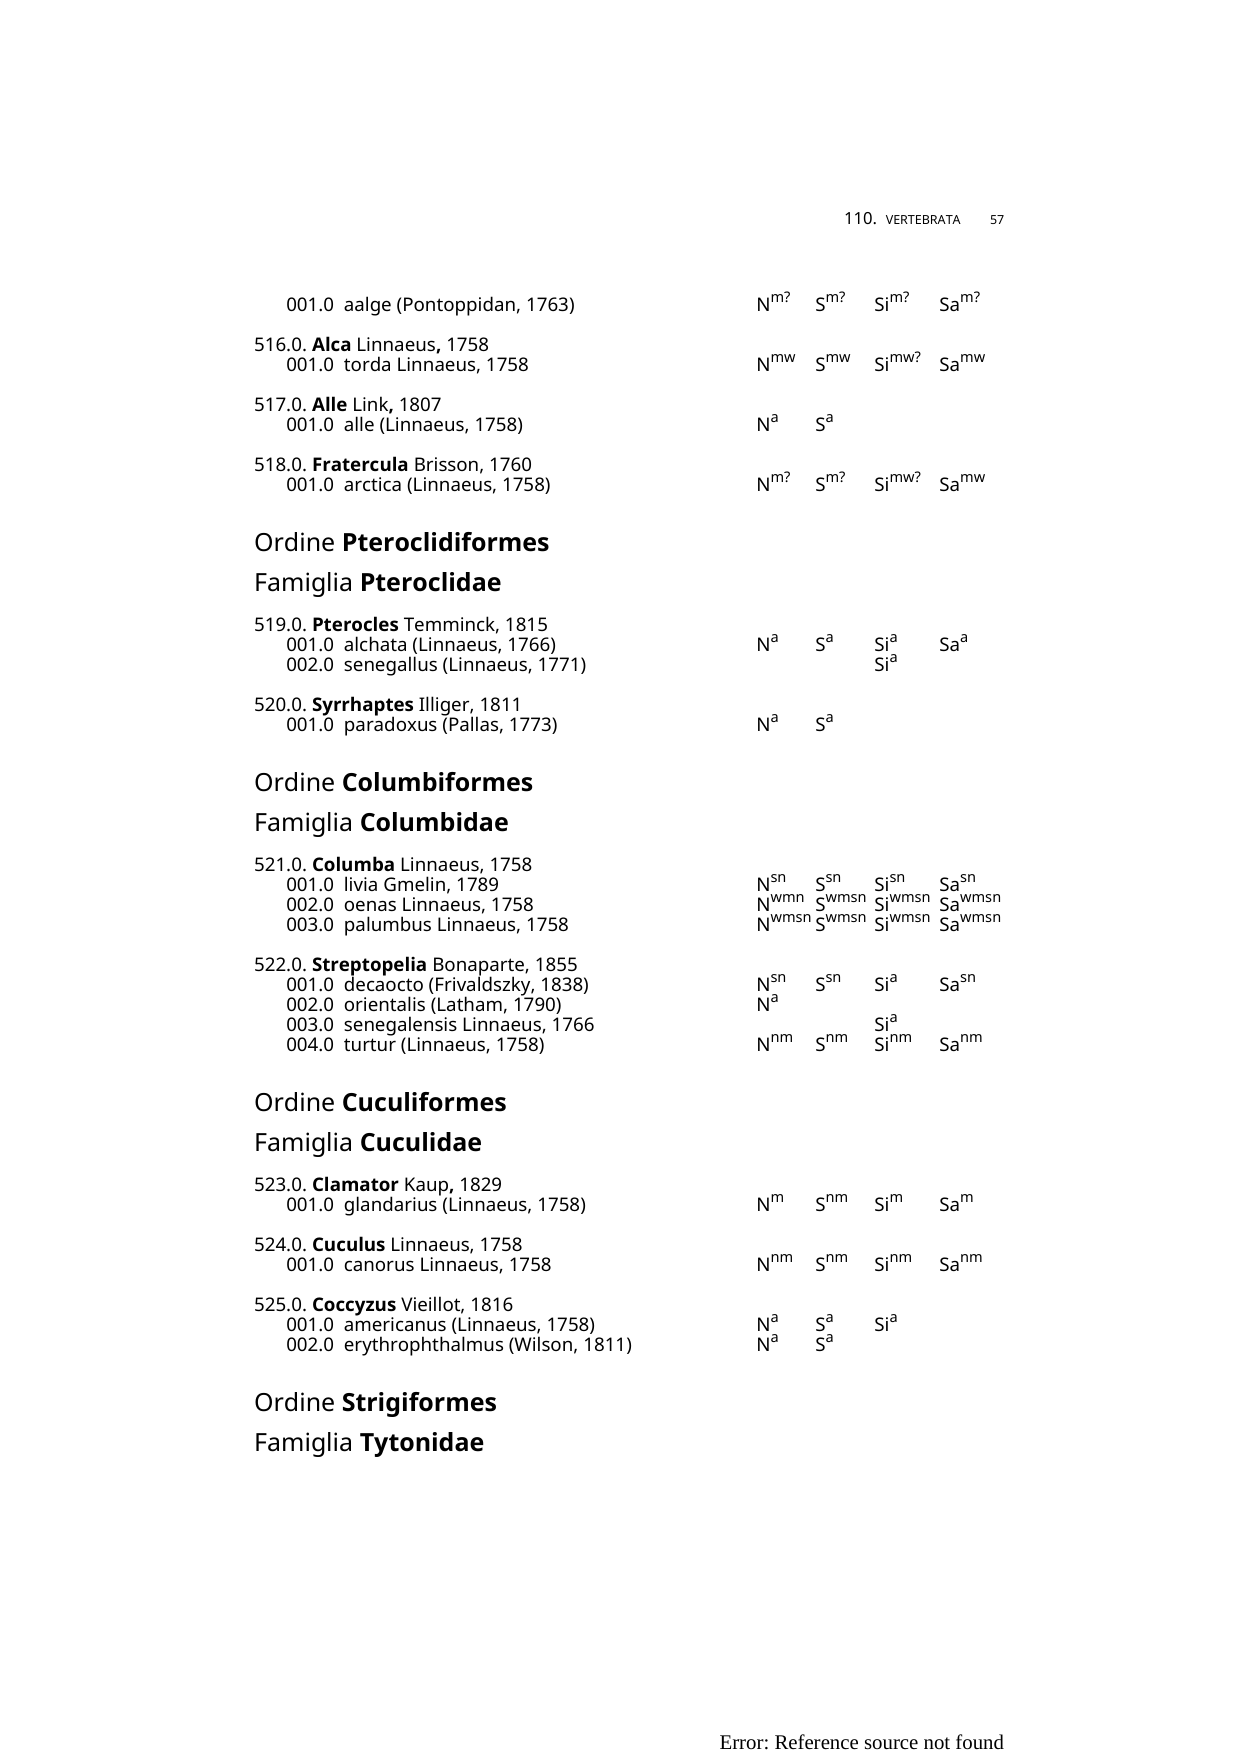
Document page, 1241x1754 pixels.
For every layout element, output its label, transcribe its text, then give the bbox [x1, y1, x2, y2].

text 001.0 decaocto (Frivaldszky, 1838) Nsn Ssn Sia Sasn [254, 975, 1004, 995]
text 520.0. Syrrhaptes Illiger, 1811 [254, 695, 1004, 715]
text 516.0. Alca Linnaeus, 1758 [254, 335, 1004, 355]
text 522.0. Streptopelia Bonaparte, 1855 [254, 955, 1004, 975]
text Ordine Columbiformes [254, 775, 1004, 795]
text Ordine Cuculiformes [254, 1095, 1004, 1115]
text 524.0. Cuculus Linnaeus, 1758 [254, 1235, 1004, 1255]
text 001.0 glandarius (Linnaeus, 1758) Nm Snm Sim Sam [254, 1195, 1004, 1215]
text 002.0 erythrophthalmus (Wilson, 1811) Na Sa [254, 1335, 1004, 1355]
text 003.0 senegalensis Linnaeus, 1766 Sia [254, 1015, 1004, 1035]
text 001.0 livia Gmelin, 1789 Nsn Ssn Sisn Sasn [254, 875, 1004, 895]
text Famiglia Pteroclidae [254, 575, 1004, 595]
text 517.0. Alle Link, 1807 [254, 395, 1004, 415]
text Ordine Pteroclidiformes [254, 535, 1004, 555]
text 001.0 americanus (Linnaeus, 1758) Na Sa Sia [254, 1315, 1004, 1335]
text 001.0 canorus Linnaeus, 1758 Nnm Snm Sinm Sanm [254, 1255, 1004, 1275]
text 002.0 orientalis (Latham, 1790) Na [254, 995, 1004, 1015]
text 525.0. Coccyzus Vieillot, 1816 [254, 1295, 1004, 1315]
text Ordine Strigiformes [254, 1395, 1004, 1415]
text 519.0. Pterocles Temminck, 1815 [254, 615, 1004, 635]
text 001.0 paradoxus (Pallas, 1773) Na Sa [254, 715, 1004, 735]
text 004.0 turtur (Linnaeus, 1758) Nnm Snm Sinm Sanm [254, 1035, 1004, 1055]
text 002.0 senegallus (Linnaeus, 1771) Sia [254, 655, 1004, 675]
text 523.0. Clamator Kaup, 1829 [254, 1175, 1004, 1195]
text Famiglia Tytonidae [254, 1435, 1004, 1455]
text Famiglia Columbidae [254, 815, 1004, 835]
text 521.0. Columba Linnaeus, 1758 [254, 855, 1004, 875]
text Famiglia Cuculidae [254, 1135, 1004, 1155]
text 001.0 aalge (Pontoppidan, 1763) Nm? Sm? Sim? Sam? [254, 295, 1004, 315]
text 518.0. Fratercula Brisson, 1760 [254, 455, 1004, 475]
text 001.0 torda Linnaeus, 1758 Nmw Smw Simw? Samw [254, 355, 1004, 375]
text 001.0 arctica (Linnaeus, 1758) Nm? Sm? Simw? Samw [254, 475, 1004, 495]
text 002.0 oenas Linnaeus, 1758 Nwmn Swmsn Siwmsn Sawmsn [254, 895, 1004, 915]
text 001.0 alchata (Linnaeus, 1766) Na Sa Sia Saa [254, 635, 1004, 655]
text 001.0 alle (Linnaeus, 1758) Na Sa [254, 415, 1004, 435]
text 003.0 palumbus Linnaeus, 1758 Nwmsn Swmsn Siwmsn Sawmsn [254, 915, 1004, 935]
